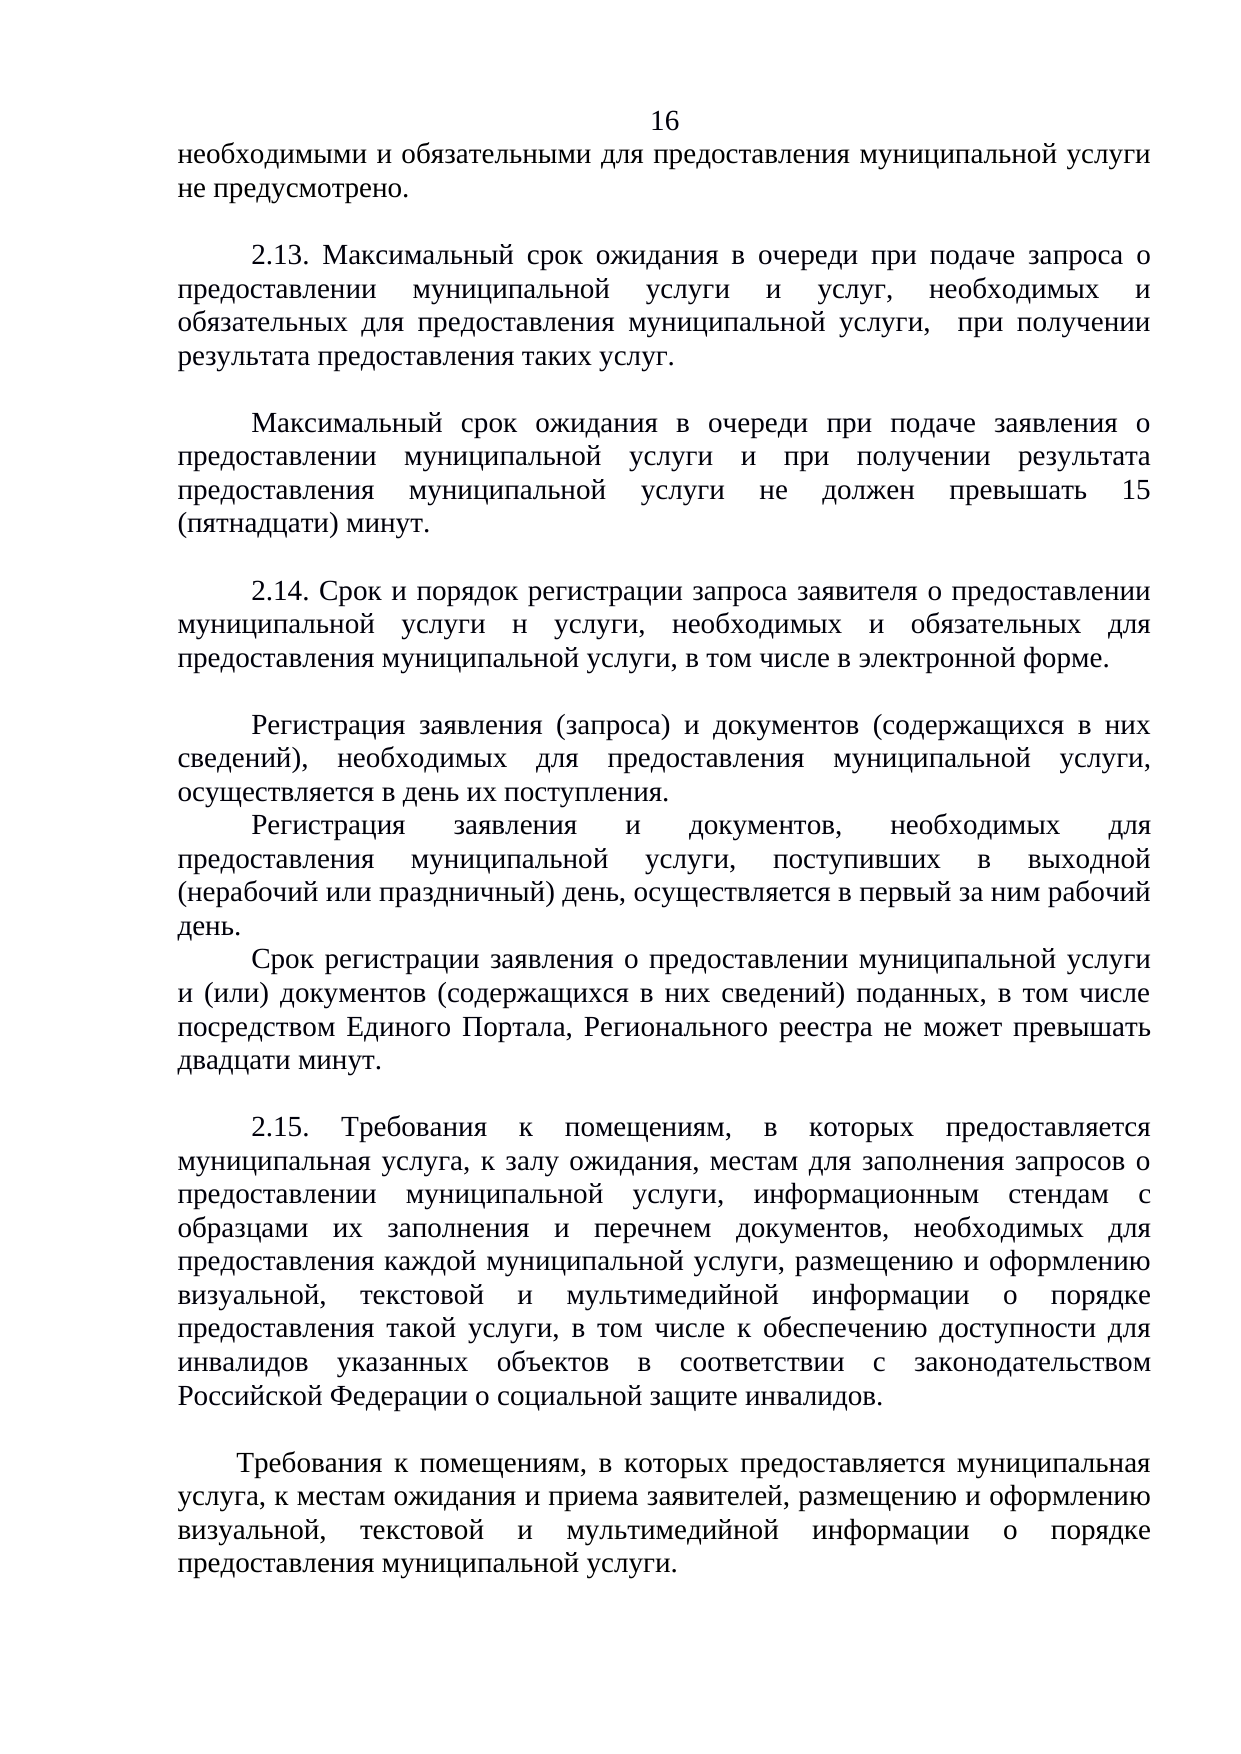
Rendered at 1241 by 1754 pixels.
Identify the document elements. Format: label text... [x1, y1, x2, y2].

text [177, 137, 1152, 204]
text Срок регистрации заявления о предоставлении муниципальной услуги и (или) документов (содержащихся в них сведений) поданных, в том числе посредством Единого Портала, Регионального реестра не может превышать двадцати минут. [177, 942, 1152, 1076]
text Максимальный срок ожидания в очереди при подаче заявления о предоставлении муниципальной услуги и при получении результата предоставления муниципальной услуги не должен превышать 15 (пятнадцати) минут. [177, 405, 1152, 539]
text Регистрация заявления и документов, необходимых для предоставления муниципальной услуги, поступивших в выходной (нерабочий или праздничный) день, осуществляется в первый за ним рабочий день. [177, 807, 1152, 942]
text 2.13. Максимальный срок ожидания в очереди при подаче запроса о предоставлении муниципальной услуги и услуг, необходимых и обязательных для предоставления муниципальной услуги, при получении результата предоставления таких услуг. [177, 237, 1152, 371]
text 2.14. Срок и порядок регистрации запроса заявителя о предоставлении муниципальной услуги н услуги, необходимых и обязательных для предоставления муниципальной услуги, в том числе в электронной форме. [177, 573, 1152, 673]
text 2.15. Требования к помещениям, в которых предоставляется муниципальная услуга, к залу ожидания, местам для заполнения запросов о предоставлении муниципальной услуги, информационным стендам с образцами их заполнения и перечнем документов, необходимых для предоставления каждой муниципальной услуги, размещению и оформлению визуальной, текстовой и мультимедийной информации о порядке предоставления такой услуги, в том числе к обеспечению доступности для инвалидов указанных объектов в соответствии с законодательством Российской Федерации о социальной защите инвалидов. [177, 1109, 1152, 1411]
text Регистрация заявления (запроса) и документов (содержащихся в них сведений), необходимых для предоставления муниципальной услуги, осуществляется в день их поступления. [177, 707, 1152, 807]
text Требования к помещениям, в которых предоставляется муниципальная услуга, к местам ожидания и приема заявителей, размещению и оформлению визуальной, текстовой и мультимедийной информации о порядке предоставления муниципальной услуги. [177, 1445, 1152, 1579]
